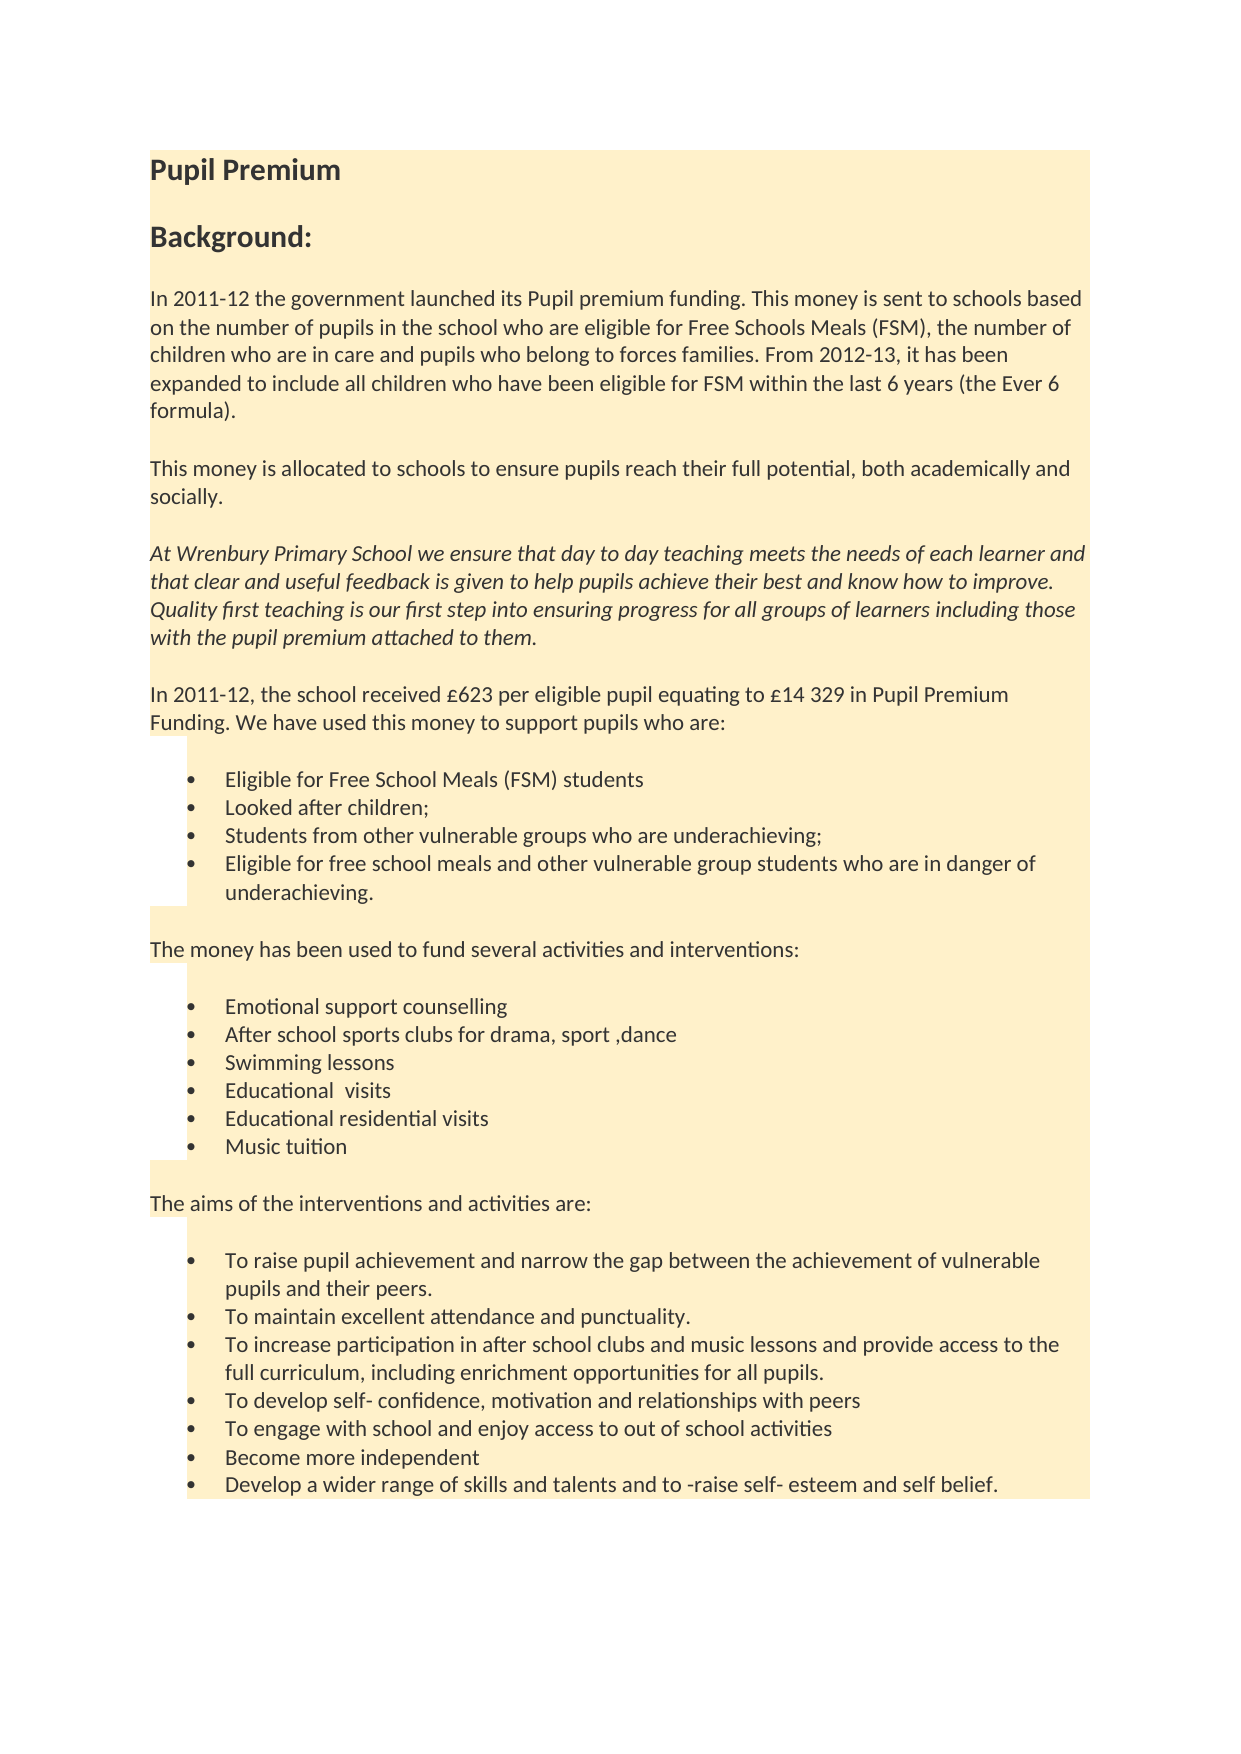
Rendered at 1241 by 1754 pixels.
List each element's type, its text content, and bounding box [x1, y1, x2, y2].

list Develop a wider range of skills and talents and to -raise self- esteem and self belief. [187, 1471, 1090, 1499]
list To increase participation in after school clubs and music lessons and provide access to the full curriculum, including enrichment opportunities for all pupils. [187, 1331, 1090, 1387]
text Background: [150, 217, 1090, 255]
text Pupil Premium [150, 150, 1090, 188]
list Emotional support counselling [187, 992, 1090, 1020]
list To develop self- confidence, motivation and relationships with peers [187, 1387, 1090, 1414]
text The money has been used to fund several activities and interventions: [150, 935, 1090, 963]
list To raise pupil achievement and narrow the gap between the achievement of vulnerable pupils and their peers. [187, 1246, 1090, 1302]
list After school sports clubs for drama, sport ,dance [187, 1020, 1090, 1048]
text This money is allocated to schools to ensure pupils reach their full potential, both academically and socially. [150, 454, 1090, 510]
list To maintain excellent attendance and punctuality. [187, 1302, 1090, 1331]
list Students from other vulnerable groups who are underachieving; [187, 822, 1090, 849]
list Looked after children; [187, 793, 1090, 822]
list To engage with school and enjoy access to out of school activities [187, 1414, 1090, 1443]
text In 2011-12 the government launched its Pupil premium funding. This money is sent to schools based on the number of pupils in the school who are eligible for Free Schools Meals (FSM), the number of children who are in care and pupils who belong to forces families. From 2012-13, it has been expanded to include all children who have been eligible for FSM within the last 6 years (the Ever 6 formula). [150, 284, 1090, 425]
list Eligible for free school meals and other vulnerable group students who are in danger of underachieving. [187, 849, 1090, 906]
text In 2011-12, the school received £623 per eligible pupil equating to £14 329 in Pupil Premium Funding. We have used this money to support pupils who are: [150, 680, 1090, 736]
list Educational visits [187, 1076, 1090, 1104]
text The aims of the interventions and activities are: [150, 1189, 1090, 1217]
list Swimming lessons [187, 1048, 1090, 1076]
text At Wrenbury Primary School we ensure that day to day teaching meets the needs of each learner and that clear and useful feedback is given to help pupils achieve their best and know how to improve. Quality first teaching is our first step into ensuring progress for all groups of learners including those with the pupil premium attached to them. [150, 539, 1090, 651]
list Music tuition [187, 1132, 1090, 1160]
list Eligible for Free School Meals (FSM) students [187, 766, 1090, 793]
list Educational residential visits [187, 1104, 1090, 1132]
list Become more independent [187, 1443, 1090, 1471]
